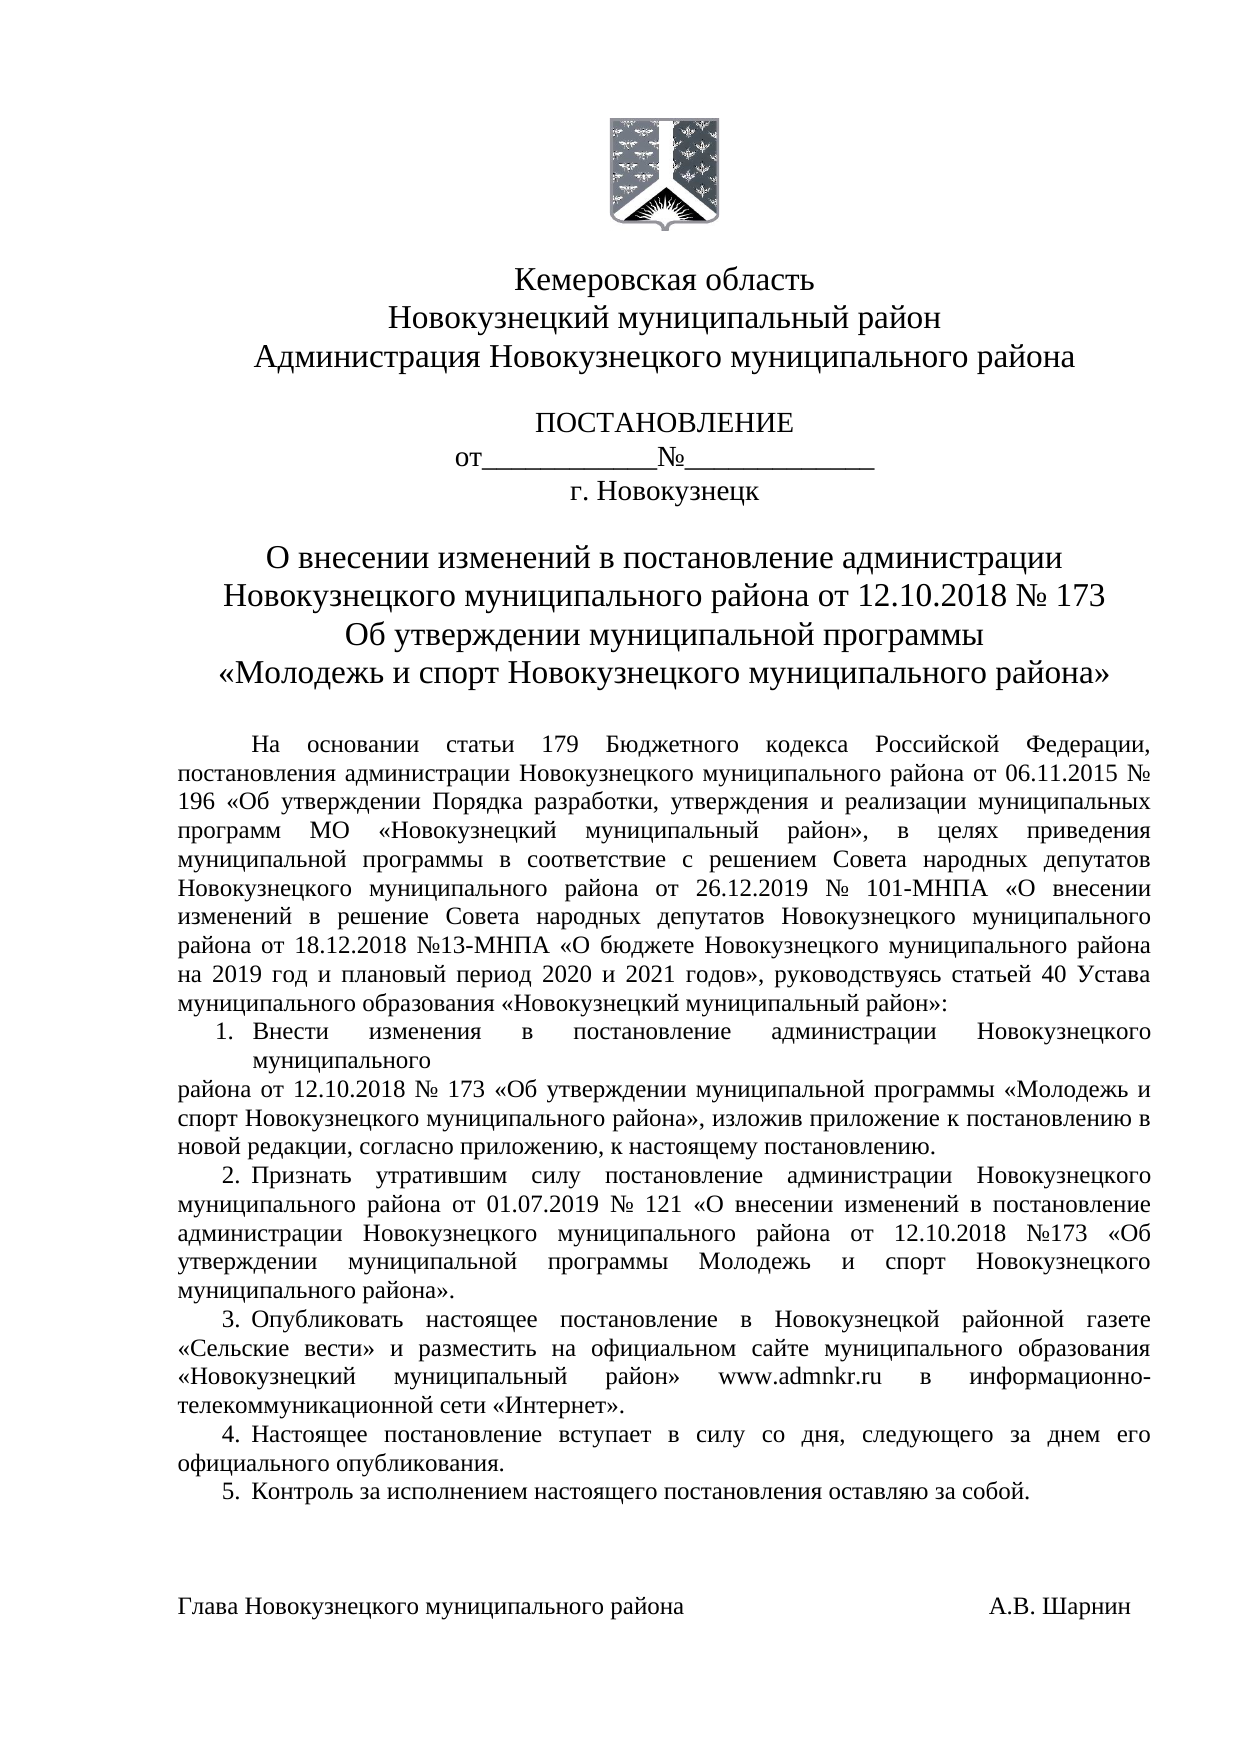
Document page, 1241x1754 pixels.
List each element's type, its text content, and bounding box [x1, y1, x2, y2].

text Глава Новокузнецкого муниципального района А.В. Шарнин [177, 1591, 1152, 1620]
text 4. Настоящее постановление вступает в силу со дня, следующего за днем его официального опубликования. [177, 1419, 1152, 1476]
text «Молодежь и спорт Новокузнецкого муниципального района» [177, 652, 1152, 691]
subtitle Кемеровская область [177, 259, 1152, 298]
list Признать утратившим силу постановление администрации Новокузнецкого муниципального района от 01.07.2019 № 121 «О внесении изменений в постановление администрации Новокузнецкого муниципального района от 12.10.2018 №173 «Об утверждении муниципальной программы Молодежь и спорт Новокузнецкого муниципального района». [177, 1160, 1152, 1304]
text ПОСТАНОВЛЕНИЕ [177, 406, 1152, 439]
text На основании статьи 179 Бюджетного кодекса Российской Федерации, постановления администрации Новокузнецкого муниципального района от 06.11.2015 № 196 «Об утверждении Порядка разработки, утверждения и реализации муниципальных программ МО «Новокузнецкий муниципальный район», в целях приведения муниципальной программы в соответствие с решением Совета народных депутатов Новокузнецкого муниципального района от 26.12.2019 № 101-МНПА «О внесении изменений в решение Совета народных депутатов Новокузнецкого муниципального района от 18.12.2018 №13-МНПА «О бюджете Новокузнецкого муниципального района на 2019 год и плановый период 2020 и 2021 годов», руководствуясь статьей 40 Устава муниципального образования «Новокузнецкий муниципальный район»: [177, 729, 1152, 1016]
text Новокузнецкий муниципальный район [177, 298, 1152, 336]
text г. Новокузнецк [177, 473, 1152, 506]
text 5. Контроль за исполнением настоящего постановления оставляю за собой. [177, 1476, 1152, 1505]
text О внесении изменений в постановление администрации Новокузнецкого муниципального района от 12.10.2018 № 173 [177, 537, 1152, 614]
text от____________№_____________ [177, 439, 1152, 473]
text 3. Опубликовать настоящее постановление в Новокузнецкой районной газете «Сельские вести» и разместить на официальном сайте муниципального образования «Новокузнецкий муниципальный район» www.admnkr.ru в информационно-телекоммуникационной сети «Интернет». [177, 1304, 1152, 1419]
text Об утверждении муниципальной программы [177, 614, 1152, 652]
picture [609, 118, 720, 231]
list Внести изменения в постановление администрации Новокузнецкого муниципального [215, 1016, 1152, 1074]
text Администрация Новокузнецкого муниципального района [177, 336, 1152, 374]
text района от 12.10.2018 № 173 «Об утверждении муниципальной программы «Молодежь и спорт Новокузнецкого муниципального района», изложив приложение к постановлению в новой редакции, согласно приложению, к настоящему постановлению. [177, 1074, 1152, 1160]
